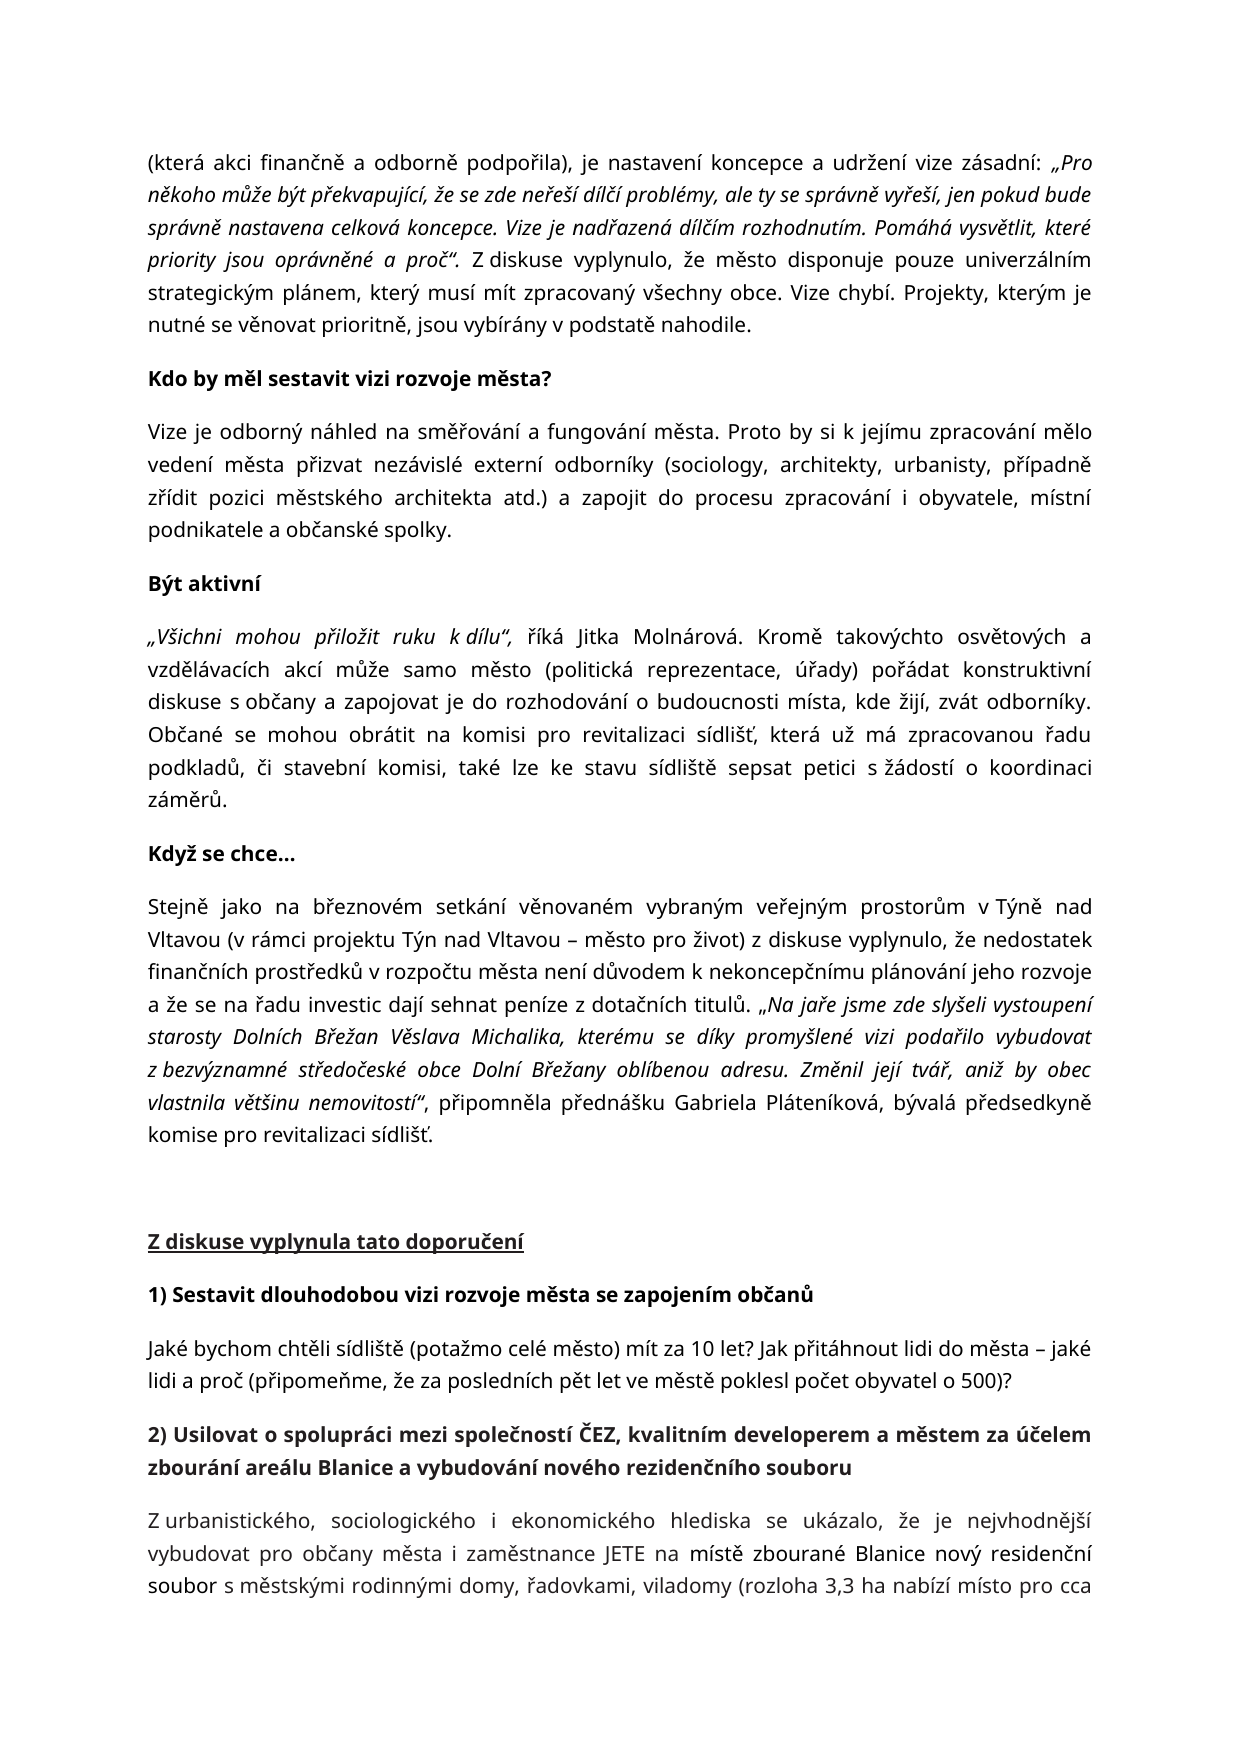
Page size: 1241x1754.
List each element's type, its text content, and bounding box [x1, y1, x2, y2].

text 2) Usilovat o spolupráci mezi společností ČEZ, kvalitním developerem a městem za účelem zbourání areálu Blanice a vybudování nového rezidenčního souboru [148, 1420, 1093, 1481]
text Stejně jako na březnovém setkání věnovaném vybraným veřejným prostorům v Týně nad Vltavou (v rámci projektu Týn nad Vltavou – město pro život) z diskuse vyplynulo, že nedostatek finančních prostředků v rozpočtu města není důvodem k nekoncepčnímu plánování jeho rozvoje a že se na řadu investic dají sehnat peníze z dotačních titulů. „Na jaře jsme zde slyšeli vystoupení starosty Dolních Břežan Věslava Michalika, kterému se díky promyšlené vizi podařilo vybudovat z bezvýznamné středočeské obce Dolní Břežany oblíbenou adresu. Změnil její tvář, aniž by obec vlastnila většinu nemovitostí“, připomněla přednášku Gabriela Pláteníková, bývalá předsedkyně komise pro revitalizaci sídlišť. [148, 892, 1093, 1149]
text Z diskuse vyplynula tato doporučení [148, 1227, 1093, 1256]
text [148, 148, 1093, 339]
text 1) Sestavit dlouhodobou vizi rozvoje města se zapojením občanů [148, 1281, 1093, 1309]
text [148, 1506, 1093, 1600]
text „Všichni mohou přiložit ruku k dílu“, říká Jitka Molnárová. Kromě takovýchto osvětových a vzdělávacích akcí může samo město (politická reprezentace, úřady) pořádat konstruktivní diskuse s občany a zapojovat je do rozhodování o budoucnosti místa, kde žijí, zvát odborníky. Občané se mohou obrátit na komisi pro revitalizaci sídlišť, která už má zpracovanou řadu podkladů, či stavební komisi, také lze ke stavu sídliště sepsat petici s žádostí o koordinaci záměrů. [148, 622, 1093, 814]
text Jaké bychom chtěli sídliště (potažmo celé město) mít za 10 let? Jak přitáhnout lidi do města – jaké lidi a proč (připomeňme, že za posledních pět let ve městě poklesl počet obyvatel o 500)? [148, 1334, 1093, 1395]
text Být aktivní [148, 569, 1093, 597]
text Vize je odborný náhled na směřování a fungování města. Proto by si k jejímu zpracování mělo vedení města přizvat nezávislé externí odborníky (sociology, architekty, urbanisty, případně zřídit pozici městského architekta atd.) a zapojit do procesu zpracování i obyvatele, místní podnikatele a občanské spolky. [148, 417, 1093, 544]
text Kdo by měl sestavit vizi rozvoje města? [148, 364, 1093, 392]
text Když se chce… [148, 839, 1093, 867]
